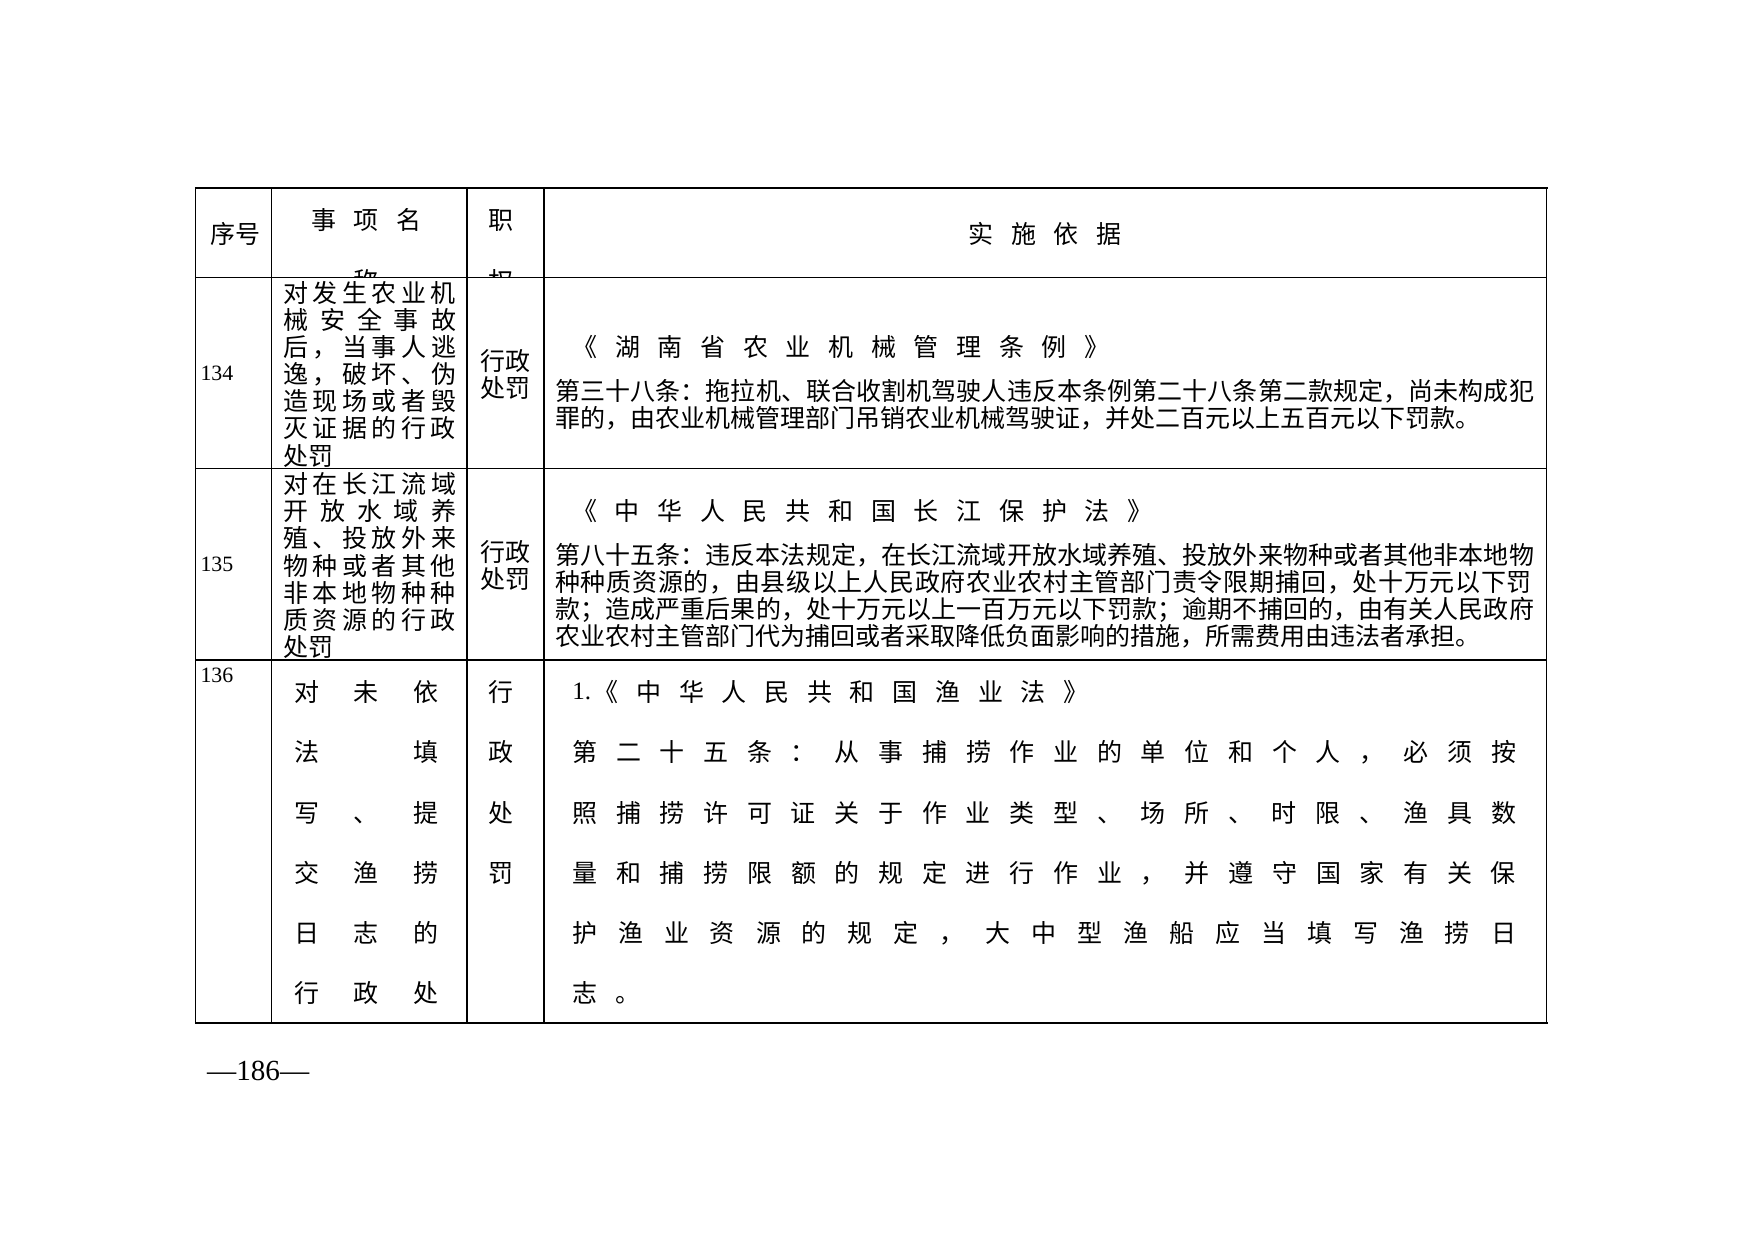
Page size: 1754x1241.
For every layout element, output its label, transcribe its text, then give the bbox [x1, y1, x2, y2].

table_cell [545, 661, 1546, 1022]
table_header 序号 [196, 189, 271, 277]
table_cell [196, 469, 271, 659]
table_cell 对在长江流域开放水域养殖、投放外来物种或者其他非本地物种种质资源的行政处罚 [272, 469, 466, 659]
table_cell 《中华人民共和国长江保护法》 第八十五条：违反本法规定，在长江流域开放水域养殖、投放外来物种或者其他非本地物种种质资源的，由县级以上人民政府农业农村主管部门责令限期捕回，处十万元以下罚款；造成严重后果的，处十万元以上一百万元以下罚款；逾期不捕回的，由有关人民政府农业农村主管部门代为捕回或者采取降低负面影响的措施，所需费用由违法者承担。 [545, 469, 1546, 659]
table_header 职权类型 [468, 189, 543, 277]
table_cell 行政处罚 [468, 469, 543, 659]
table_cell 《湖南省农业机械管理条例》 第三十八条：拖拉机、联合收割机驾驶人违反本条例第二十八条第二款规定，尚未构成犯罪的，由农业机械管理部门吊销农业机械驾驶证，并处二百元以上五百元以下罚款。 [545, 278, 1546, 468]
table_cell 行政处罚 [468, 278, 543, 468]
table_cell [196, 661, 271, 1022]
table_cell [196, 278, 271, 468]
table_cell 对发生农业机械安全事故后，当事人逃逸，破坏、伪造现场或者毁灭证据的行政处罚 [272, 278, 466, 468]
table_header 事项名称 [272, 189, 466, 277]
table_cell 对未依法填写、提交渔捞日志的行政处罚 [272, 661, 466, 1022]
table_header 实施依据 [545, 189, 1546, 277]
table_cell 行政处罚 [468, 661, 543, 1022]
